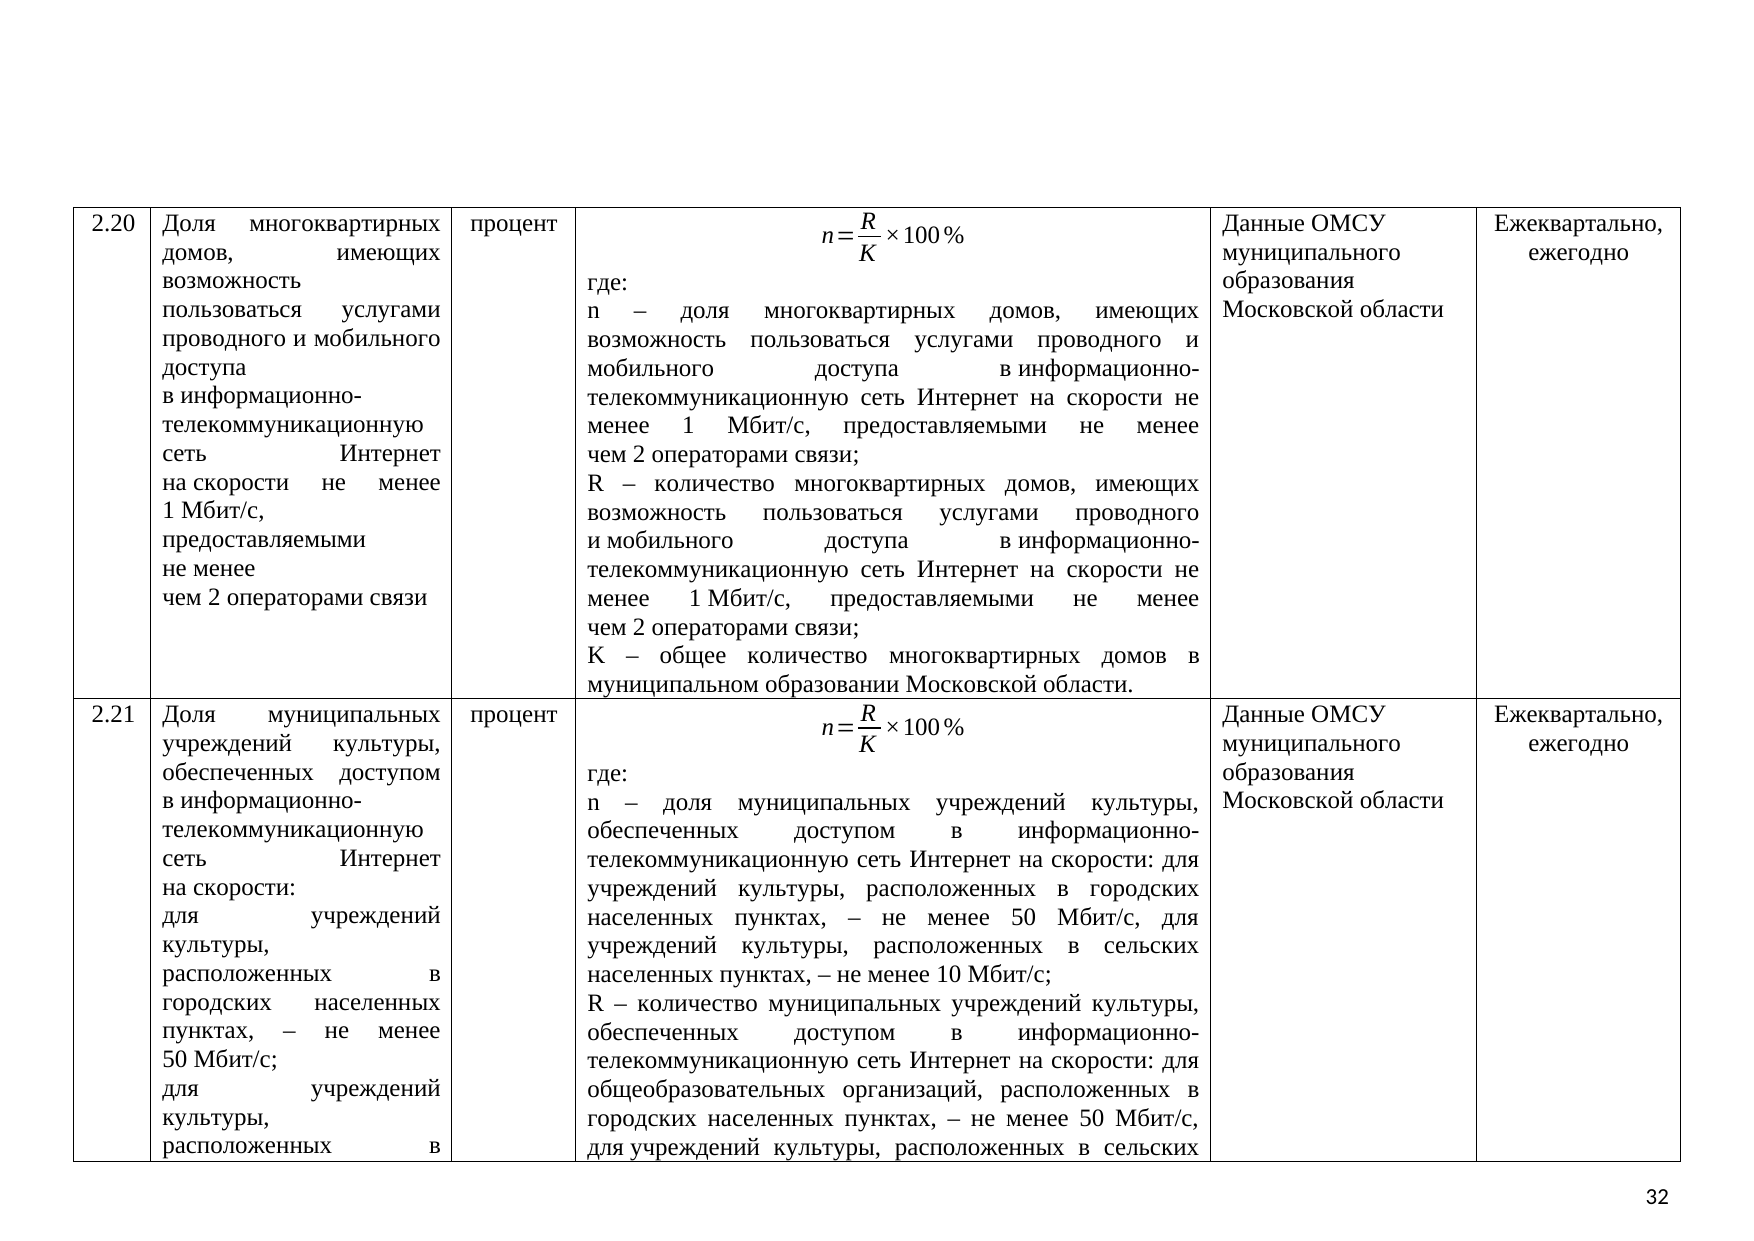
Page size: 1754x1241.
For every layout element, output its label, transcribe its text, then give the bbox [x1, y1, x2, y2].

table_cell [1211, 208, 1476, 698]
table_cell где: n – доля многоквартирных домов, имеющих возможность пользоваться услугами проводного и мобильного доступа в информационно-телекоммуникационную сеть Интернет на скорости не менее 1 Мбит/с, предоставляемыми не менее чем 2 операторами связи; R – количество многоквартирных домов, имеющих возможность пользоваться услугами проводного и мобильного доступа в информационно-телекоммуникационную сеть Интернет на скорости не менее 1 Мбит/с, предоставляемыми не менее чем 2 операторами связи; K – общее количество многоквартирных домов в муниципальном образовании Московской области. [576, 208, 1210, 698]
table_cell Доля многоквартирных домов, имеющих возможность пользоваться услугами проводного и мобильного доступа в информационно-телекоммуникационную сеть Интернет на скорости не менее 1 Мбит/с, предоставляемыми не менее чем 2 операторами связи [151, 208, 451, 698]
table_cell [151, 699, 451, 1161]
table_cell 2.21 [74, 699, 150, 1161]
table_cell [1477, 699, 1680, 1161]
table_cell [1477, 208, 1680, 698]
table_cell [576, 699, 1210, 1161]
table_cell процент [452, 699, 575, 1161]
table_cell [1211, 699, 1476, 1161]
table_cell 2.20 [74, 208, 150, 698]
table_cell процент [452, 208, 575, 698]
